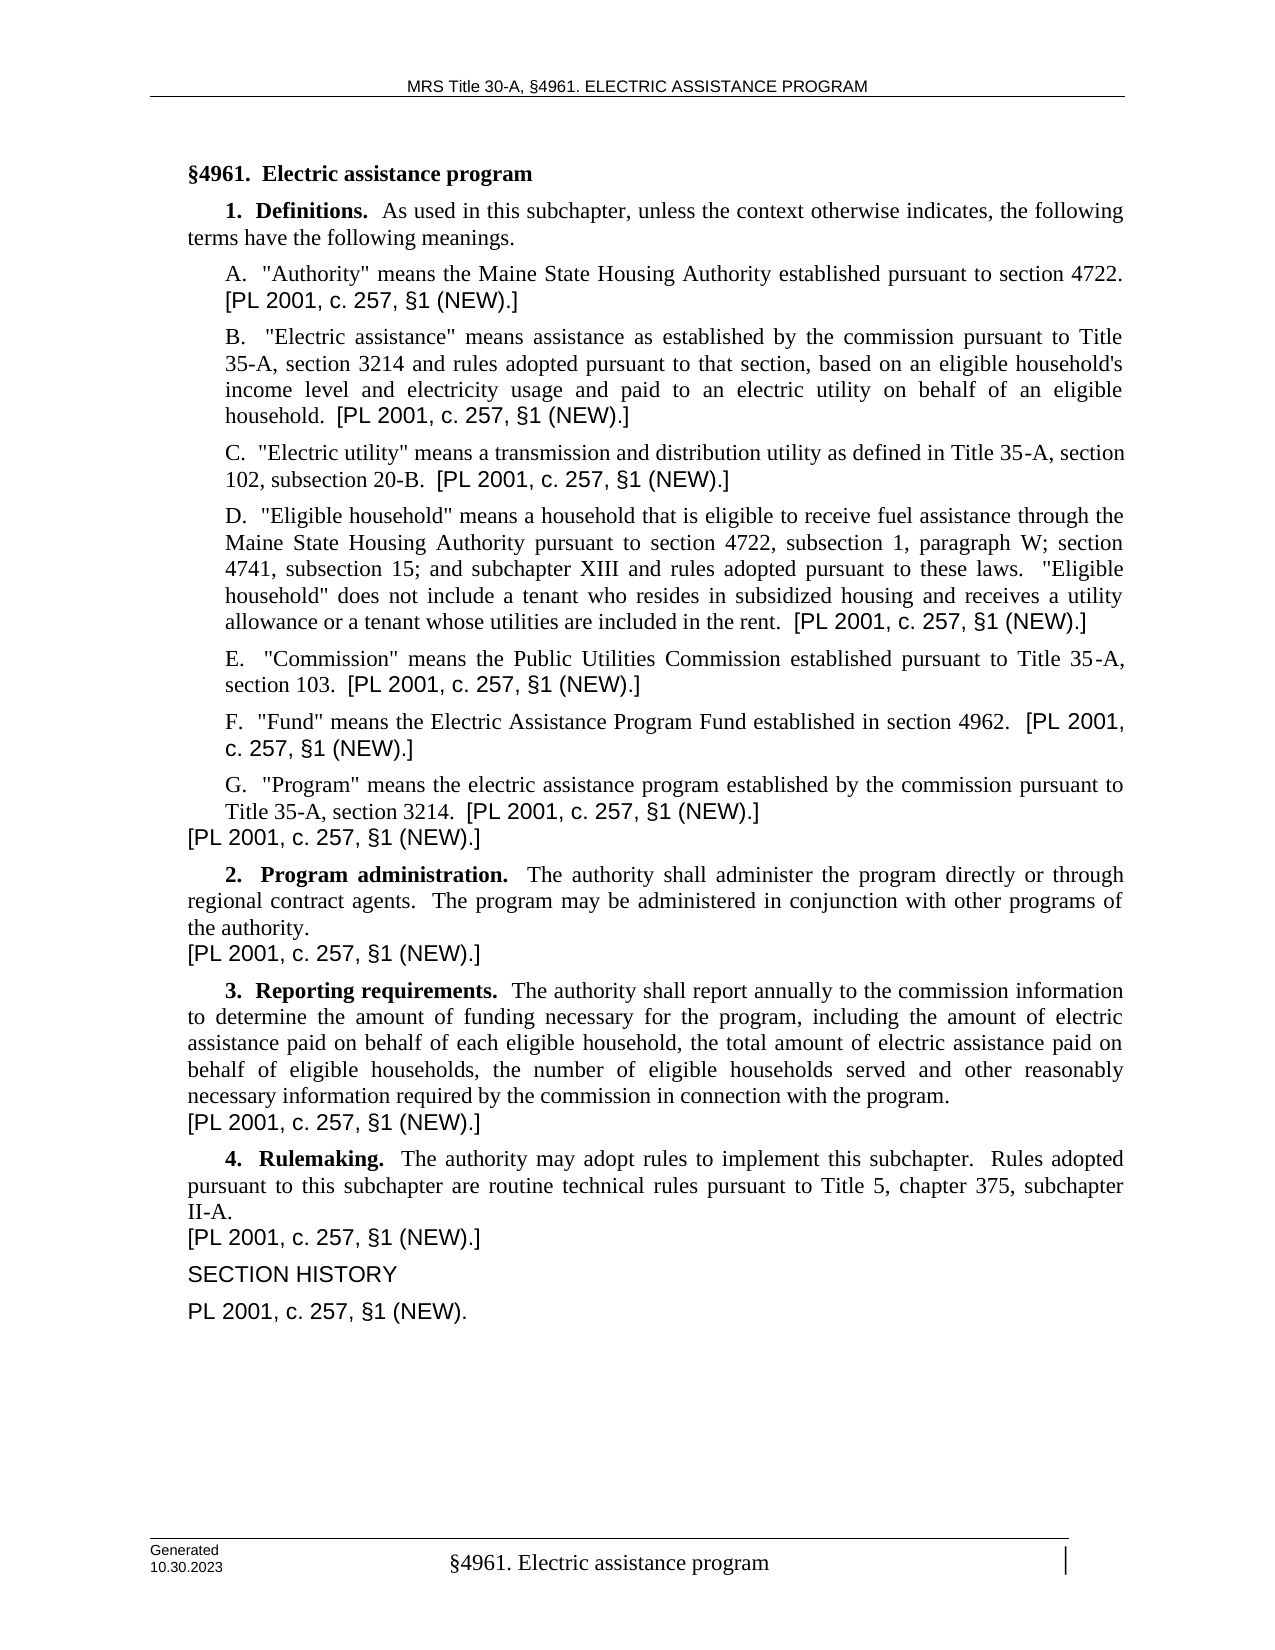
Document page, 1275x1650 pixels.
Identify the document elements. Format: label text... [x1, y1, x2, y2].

text C. "Electric utility" means a transmission and distribution utility as defined in Title 35‑A, section 102, subsection 20‑B. [PL 2001, c. 257, §1 (NEW).] [225, 439, 1125, 492]
text [PL 2001, c. 257, §1 (NEW).] [187, 940, 1125, 966]
text G. "Program" means the electric assistance program established by the commission pursuant to Title 35‑A, section 3214. [PL 2001, c. 257, §1 (NEW).] [225, 771, 1125, 824]
text [PL 2001, c. 257, §1 (NEW).] [187, 1224, 1125, 1251]
text 3. Reporting requirements. The authority shall report annually to the commission information to determine the amount of funding necessary for the program, including the amount of electric assistance paid on behalf of each eligible household, the total amount of electric assistance paid on behalf of eligible households, the number of eligible households served and other reasonably necessary information required by the commission in connection with the program. [187, 977, 1125, 1108]
text B. "Electric assistance" means assistance as established by the commission pursuant to Title 35‑A, section 3214 and rules adopted pursuant to that section, based on an eligible household's income level and electricity usage and paid to an electric utility on behalf of an eligible household. [PL 2001, c. 257, §1 (NEW).] [225, 323, 1125, 429]
text [PL 2001, c. 257, §1 (NEW).] [187, 1108, 1125, 1135]
text 4. Rulemaking. The authority may adopt rules to implement this subchapter. Rules adopted pursuant to this subchapter are routine technical rules pursuant to Title 5, chapter 375, subchapter II‑A. [187, 1145, 1125, 1224]
text [PL 2001, c. 257, §1 (NEW).] [187, 824, 1125, 851]
text E. "Commission" means the Public Utilities Commission established pursuant to Title 35‑A, section 103. [PL 2001, c. 257, §1 (NEW).] [225, 645, 1125, 698]
text D. "Eligible household" means a household that is eligible to receive fuel assistance through the Maine State Housing Authority pursuant to section 4722, subsection 1, paragraph W; section 4741, subsection 15; and subchapter XIII and rules adopted pursuant to these laws. "Eligible household" does not include a tenant who resides in subsidized housing and receives a utility allowance or a tenant whose utilities are included in the rent. [PL 2001, c. 257, §1 (NEW).] [225, 503, 1125, 634]
text §4961. Electric assistance program [187, 160, 1125, 187]
text PL 2001, c. 257, §1 (NEW). [187, 1298, 1125, 1324]
text 1. Definitions. As used in this subchapter, unless the context otherwise indicates, the following terms have the following meanings. [187, 197, 1125, 250]
text F. "Fund" means the Electric Assistance Program Fund established in section 4962. [PL 2001, c. 257, §1 (NEW).] [225, 708, 1125, 761]
text A. "Authority" means the Maine State Housing Authority established pursuant to section 4722. [PL 2001, c. 257, §1 (NEW).] [225, 260, 1125, 313]
text 2. Program administration. The authority shall administer the program directly or through regional contract agents. The program may be administered in conjunction with other programs of the authority. [187, 861, 1125, 940]
text SECTION HISTORY [187, 1261, 1125, 1287]
